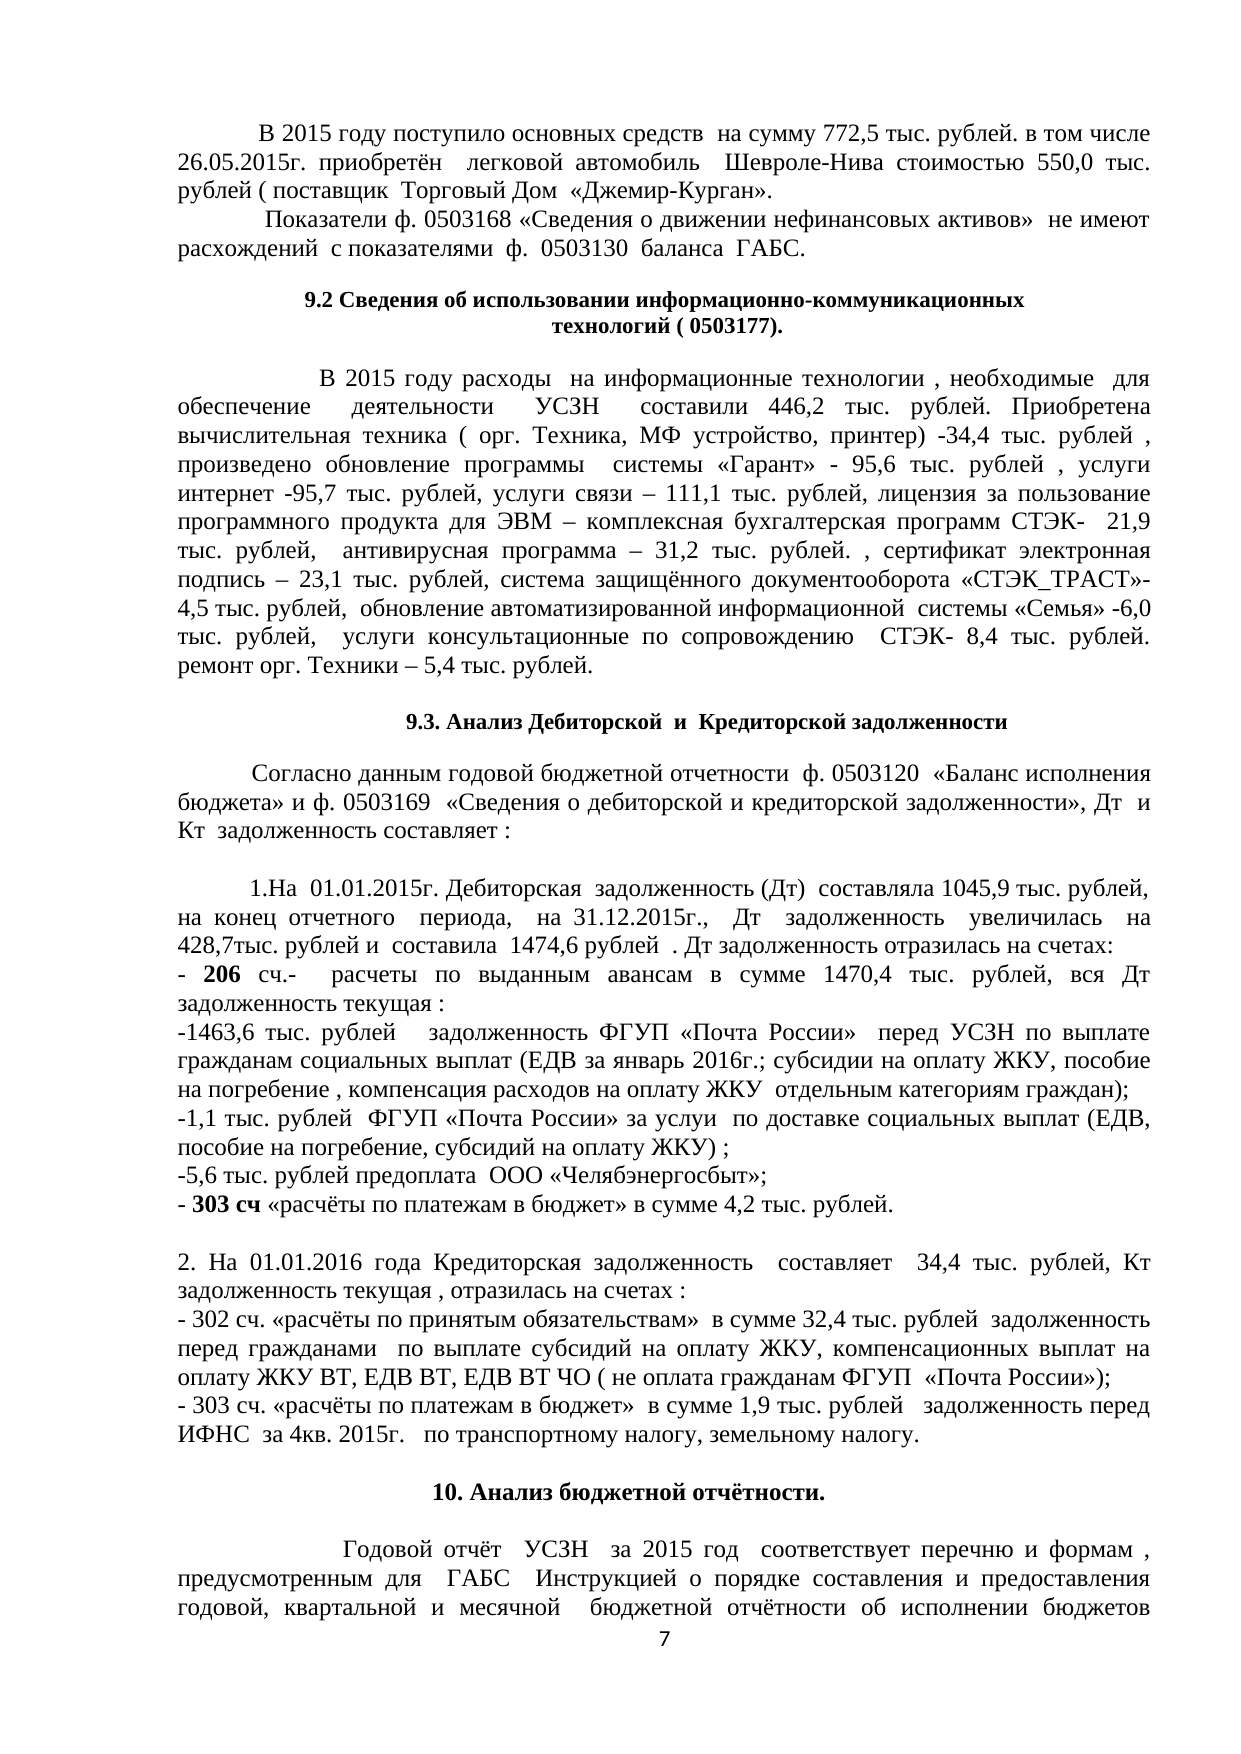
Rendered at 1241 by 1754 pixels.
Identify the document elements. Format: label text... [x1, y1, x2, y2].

text -1463,6 тыс. рублей задолженность ФГУП «Почта России» перед УСЗН по выплате гражданам социальных выплат (ЕДВ за январь 2016г.; субсидии на оплату ЖКУ, пособие на погребение , компенсация расходов на оплату ЖКУ отдельным категориям граждан); [177, 1017, 1152, 1103]
text 10. Анализ бюджетной отчётности. [177, 1477, 1152, 1506]
text - 303 сч. «расчёты по платежам в бюджет» в сумме 1,9 тыс. рублей задолженность перед ИФНС за 4кв. 2015г. по транспортному налогу, земельному налогу. [177, 1391, 1152, 1448]
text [177, 1534, 1152, 1621]
text -1,1 тыс. рублей ФГУП «Почта России» за услуи по доставке социальных выплат (ЕДВ, пособие на погребение, субсидий на оплату ЖКУ) ; [177, 1103, 1152, 1161]
text - 303 сч «расчёты по платежам в бюджет» в сумме 4,2 тыс. рублей. [177, 1189, 1152, 1218]
text 1.На 01.01.2015г. Дебиторская задолженность (Дт) составляла 1045,9 тыс. рублей, на конец отчетного периода, на 31.12.2015г., Дт задолженность увеличилась на 428,7тыс. рублей и составила 1474,6 рублей . Дт задолженность отразилась на счетах: [177, 873, 1152, 959]
text Согласно данным годовой бюджетной отчетности ф. 0503120 «Баланс исполнения бюджета» и ф. 0503169 «Сведения о дебиторской и кредиторской задолженности», Дт и Кт задолженность составляет : [177, 758, 1152, 844]
text Показатели ф. 0503168 «Сведения о движении нефинансовых активов» не имеют расхождений с показателями ф. 0503130 баланса ГАБС. [177, 204, 1152, 262]
text 2. На 01.01.2016 года Кредиторская задолженность составляет 34,4 тыс. рублей, Кт задолженность текущая , отразилась на счетах : [177, 1247, 1152, 1304]
text 9.2 Сведения об использовании информационно-коммуникационных [177, 286, 1152, 312]
text технологий ( 0503177). [177, 312, 1152, 339]
text - 206 сч.- расчеты по выданным авансам в сумме 1470,4 тыс. рублей, вся Дт задолженность текущая : [177, 959, 1152, 1017]
text В 2015 году поступило основных средств на сумму 772,5 тыс. рублей. в том числе 26.05.2015г. приобретён легковой автомобиль Шевроле-Нива стоимостью 550,0 тыс. рублей ( поставщик Торговый Дом «Джемир-Курган». [177, 118, 1152, 204]
text - 302 сч. «расчёты по принятым обязательствам» в сумме 32,4 тыс. рублей задолженность перед гражданами по выплате субсидий на оплату ЖКУ, компенсационных выплат на оплату ЖКУ ВТ, ЕДВ ВТ, ЕДВ ВТ ЧО ( не оплата гражданам ФГУП «Почта России»); [177, 1304, 1152, 1391]
text -5,6 тыс. рублей предоплата ООО «Челябэнергосбыт»; [177, 1161, 1152, 1189]
text 9.3. Анализ Дебиторской и Кредиторской задолженности [177, 708, 1152, 734]
text В 2015 году расходы на информационные технологии , необходимые для обеспечение деятельности УСЗН составили 446,2 тыс. рублей. Приобретена вычислительная техника ( орг. Техника, МФ устройство, принтер) -34,4 тыс. рублей , произведено обновление программы системы «Гарант» - 95,6 тыс. рублей , услуги интернет -95,7 тыс. рублей, услуги связи – 111,1 тыс. рублей, лицензия за пользование программного продукта для ЭВМ – комплексная бухгалтерская программ СТЭК- 21,9 тыс. рублей, антивирусная программа – 31,2 тыс. рублей. , сертификат электронная подпись – 23,1 тыс. рублей, система защищённого документооборота «СТЭК_ТРАСТ»- 4,5 тыс. рублей, обновление автоматизированной информационной системы «Семья» -6,0 тыс. рублей, услуги консультационные по сопровождению СТЭК- 8,4 тыс. рублей. ремонт орг. Техники – 5,4 тыс. рублей. [177, 363, 1152, 679]
